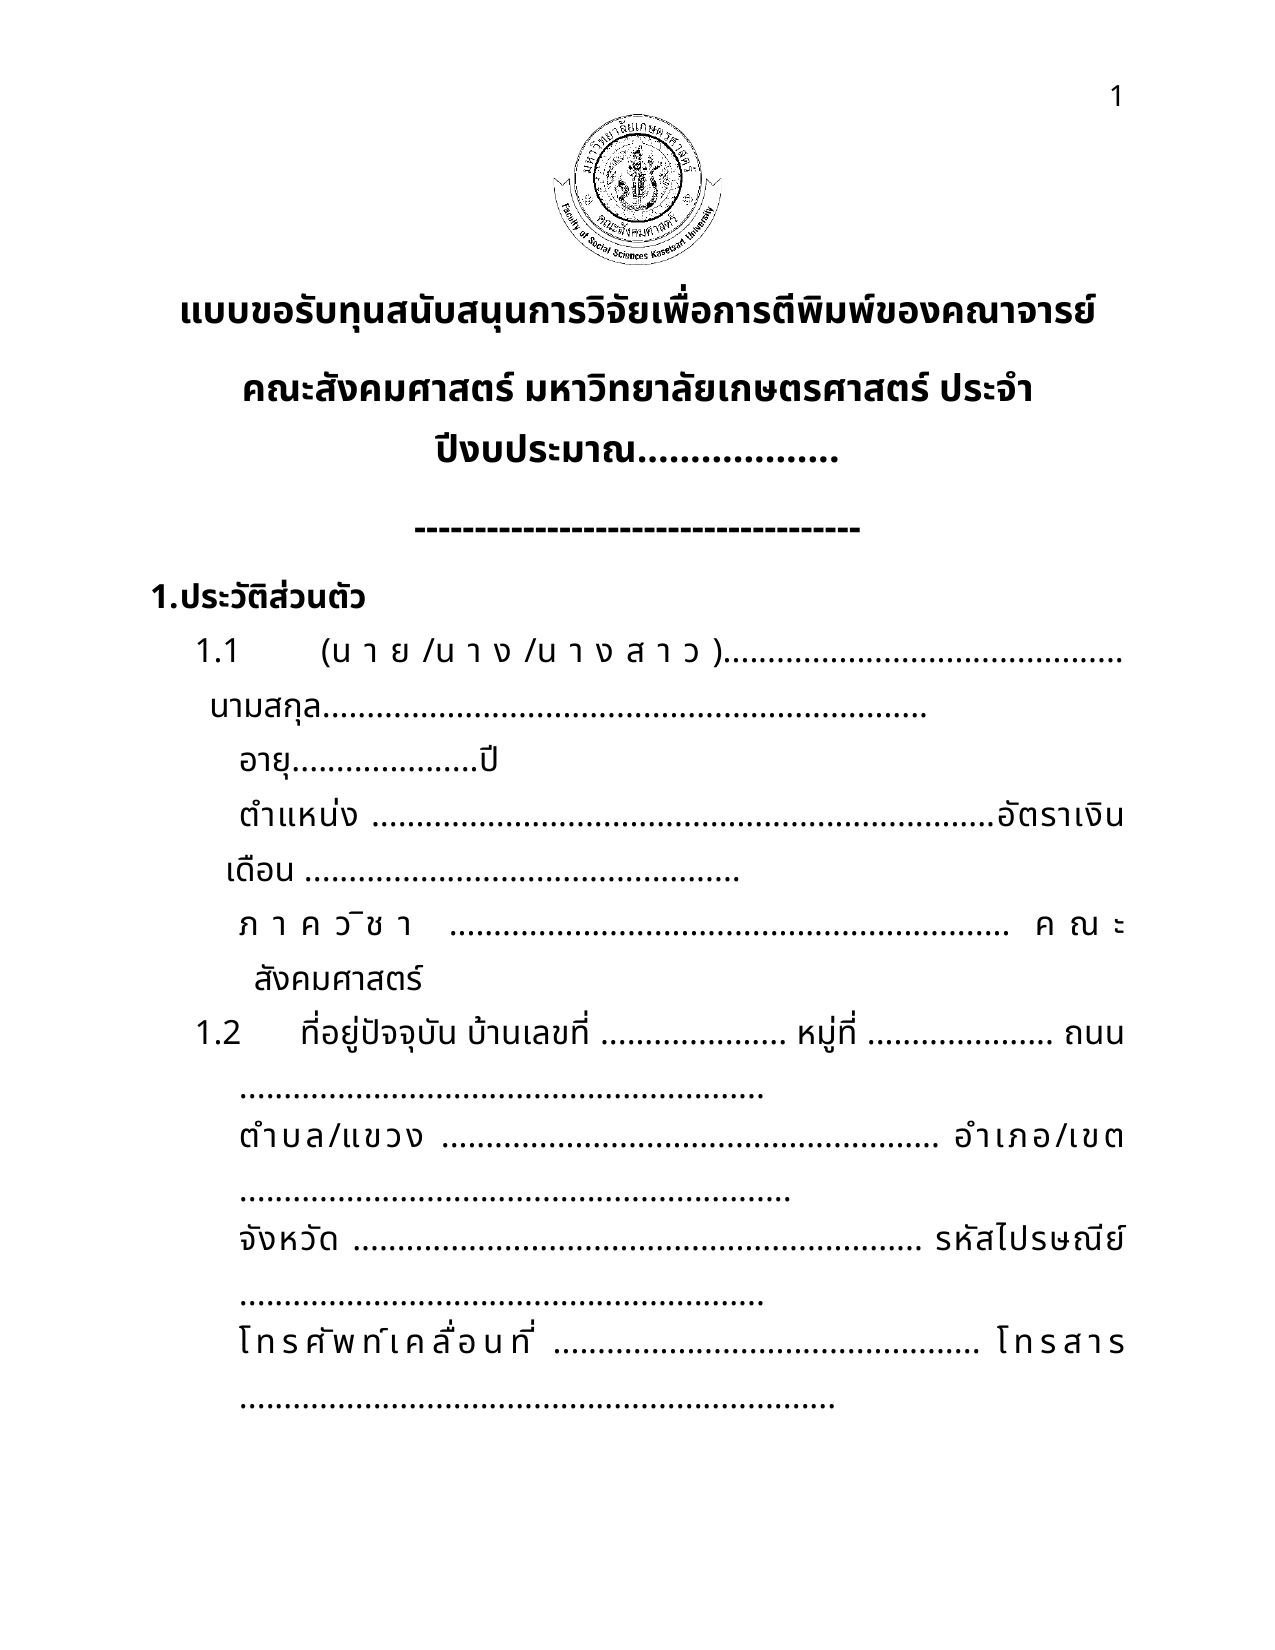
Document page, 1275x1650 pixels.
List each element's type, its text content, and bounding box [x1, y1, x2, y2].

list ตำบล/แขวง ........................................................ อำเภอ/เขต .............................................................. [239, 1112, 1125, 1212]
list (นาย/นาง/นางสาว)............................................. นามสกุล.................................................................... [194, 627, 1125, 732]
text คณะสังคมศาสตร์ มหาวิทยาลัยเกษตรศาสตร์ ประจำปีงบประมาณ................... [150, 361, 1125, 479]
list จังหวัด ................................................................ รหัสไปรษณีย์ ........................................................... [239, 1215, 1125, 1315]
list ที่อยู่ปัจจุบัน บ้านเลขที่ ..................... หมู่ที่ ..................... ถนน ........................................................... [194, 1009, 1125, 1108]
list ประวัติส่วนตัว [150, 572, 1125, 623]
text ------------------------------------- [150, 501, 1125, 552]
text แบบขอรับทุนสนับสนุนการวิจัยเพื่อการตีพิมพ์ของคณาจารย์ [150, 283, 1125, 340]
list อายุ.....................ปี [239, 736, 1125, 787]
list โทรศัพท์เคลื่อนที่ ................................................ โทรสาร ................................................................... [239, 1318, 1125, 1418]
list ตำแหน่ง ......................................................................อัตราเงินเดือน ................................................. [225, 791, 1125, 896]
list ภาควิชา ............................................................... คณะสังคมศาสตร์ [239, 900, 1125, 1005]
